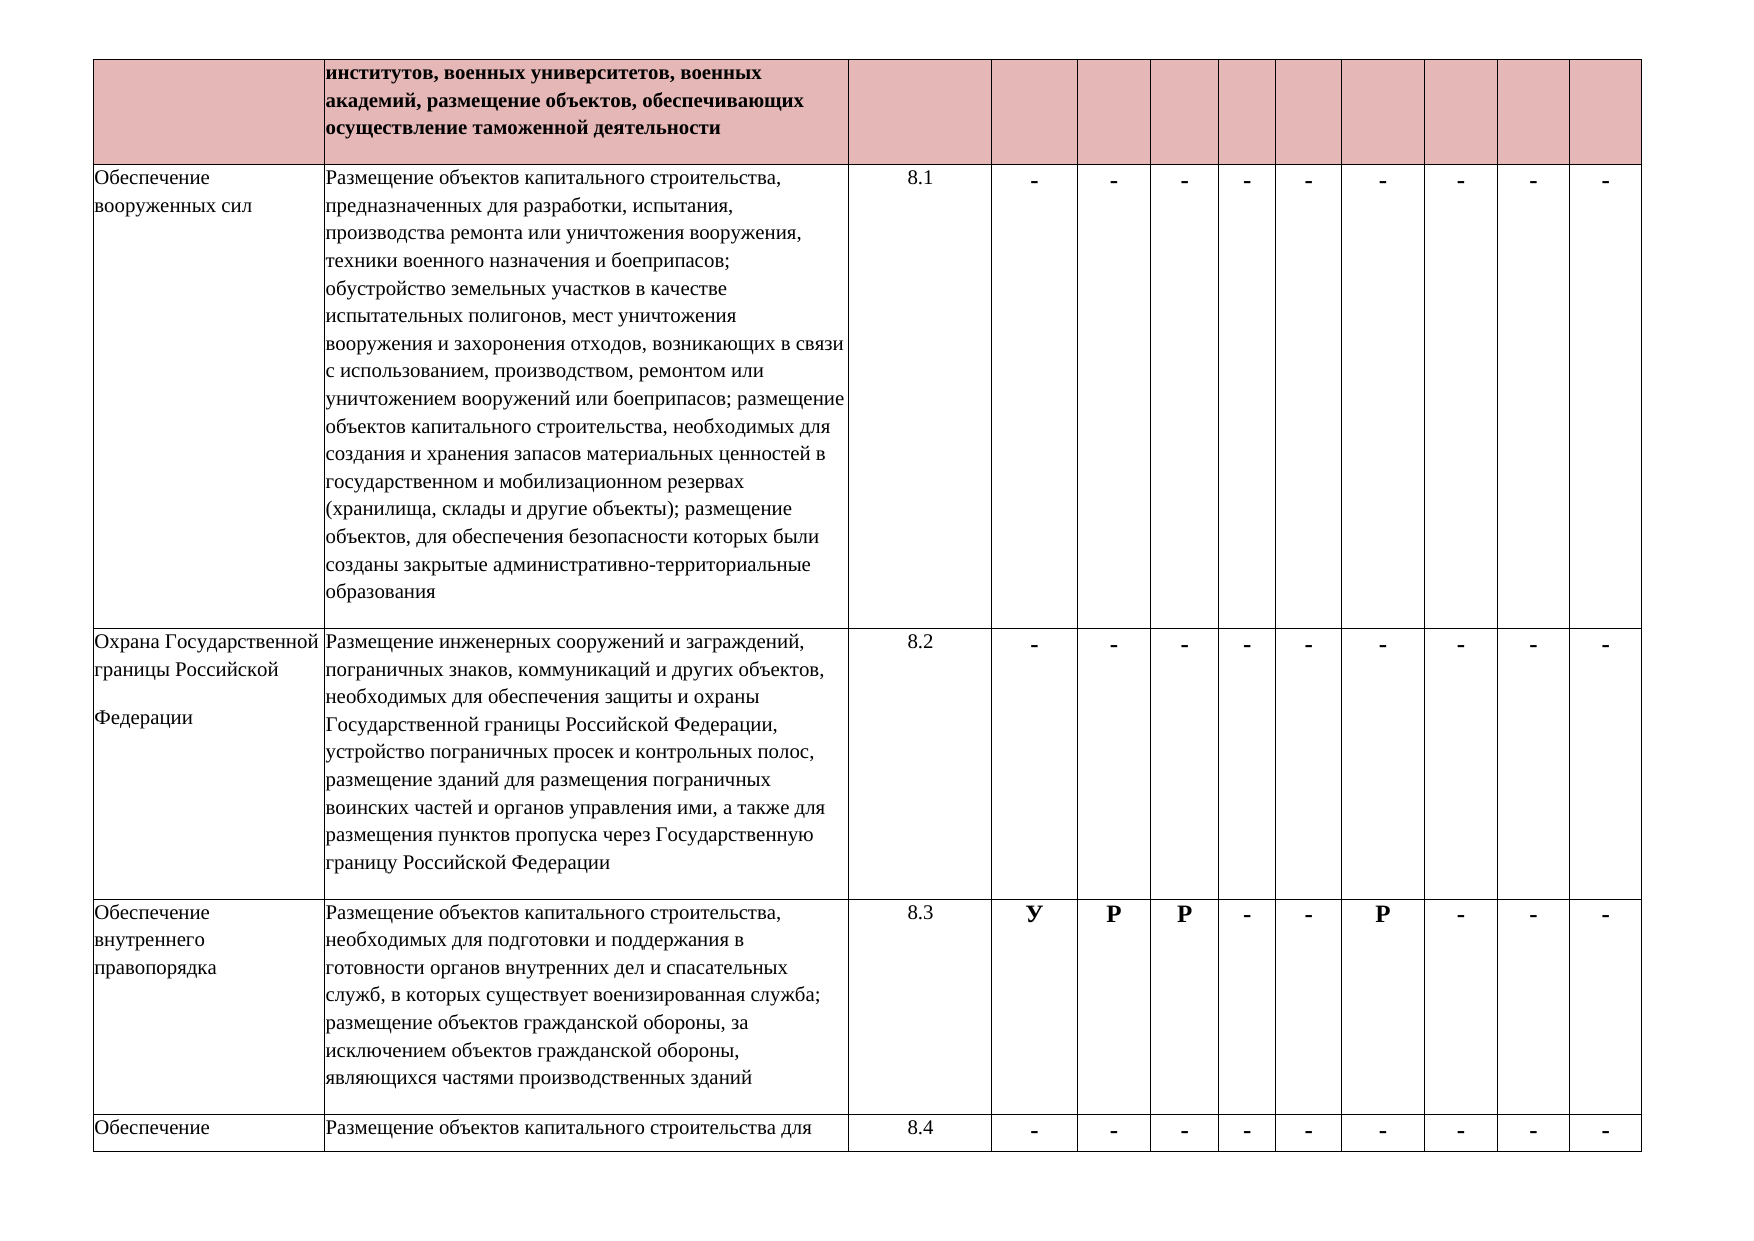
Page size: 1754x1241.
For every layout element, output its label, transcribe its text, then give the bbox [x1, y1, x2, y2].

table_cell - [1078, 1115, 1150, 1151]
table_cell - [1498, 1115, 1569, 1151]
table_cell [1342, 60, 1424, 164]
table_cell Р [1151, 900, 1218, 1114]
table_cell - [1342, 1115, 1424, 1151]
table_cell [1219, 60, 1275, 164]
table_cell 8.2 [849, 629, 991, 898]
table_cell - [1151, 165, 1218, 628]
table_cell - [1498, 165, 1569, 628]
table_cell - [1219, 629, 1275, 898]
table_cell - [1342, 629, 1424, 898]
table_cell - [1498, 900, 1569, 1114]
table_cell - [1276, 629, 1341, 898]
table_cell 8.3 [849, 900, 991, 1114]
table_cell [1151, 60, 1218, 164]
table_cell Р [1078, 900, 1150, 1114]
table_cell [94, 1115, 324, 1151]
table_cell - [992, 629, 1077, 898]
table_cell 8.4 [849, 1115, 991, 1151]
table_cell [1570, 60, 1641, 164]
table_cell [325, 1115, 848, 1151]
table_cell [325, 60, 848, 164]
table_cell Обеспечение внутреннего правопорядка [94, 900, 324, 1114]
table_cell [1498, 60, 1569, 164]
table_cell 8.1 [849, 165, 991, 628]
table_cell [992, 60, 1077, 164]
table_cell [1425, 60, 1497, 164]
table_cell - [1078, 629, 1150, 898]
table_cell - [1219, 900, 1275, 1114]
table_cell - [1078, 165, 1150, 628]
table_cell - [1342, 165, 1424, 628]
table_cell - [1425, 900, 1497, 1114]
table_cell - [1219, 165, 1275, 628]
table_cell Охрана Государственной границы Российской Федерации [94, 629, 324, 898]
table_cell 8.0 [849, 60, 991, 164]
table_cell Размещение инженерных сооружений и заграждений, пограничных знаков, коммуникаций и других объектов, необходимых для обеспечения защиты и охраны Государственной границы Российской Федерации, устройство пограничных просек и контрольных полос, размещение зданий для размещения пограничных воинских частей и органов управления ими, а также для размещения пунктов пропуска через Государственную границу Российской Федерации [325, 629, 848, 898]
table_cell - [992, 165, 1077, 628]
table_cell - [1425, 165, 1497, 628]
table_cell Размещение объектов капитального строительства, необходимых для подготовки и поддержания в готовности органов внутренних дел и спасательных служб, в которых существует военизированная служба; размещение объектов гражданской обороны, за исключением объектов гражданской обороны, являющихся частями производственных зданий [325, 900, 848, 1114]
table_cell - [1570, 629, 1641, 898]
table_cell - [1219, 1115, 1275, 1151]
table_cell - [1276, 1115, 1341, 1151]
table_cell - [1570, 165, 1641, 628]
table_cell У [992, 900, 1077, 1114]
table_cell Р [1342, 900, 1424, 1114]
table_cell - [992, 1115, 1077, 1151]
table_cell [1276, 60, 1341, 164]
table_cell - [1425, 629, 1497, 898]
table_cell - [1570, 900, 1641, 1114]
table_cell Обеспечение вооруженных сил [94, 165, 324, 628]
table_cell - [1151, 1115, 1218, 1151]
table_cell Размещение объектов капитального строительства, предназначенных для разработки, испытания, производства ремонта или уничтожения вооружения, техники военного назначения и боеприпасов; обустройство земельных участков в качестве испытательных полигонов, мест уничтожения вооружения и захоронения отходов, возникающих в связи с использованием, производством, ремонтом или уничтожением вооружений или боеприпасов; размещение объектов капитального строительства, необходимых для создания и хранения запасов материальных ценностей в государственном и мобилизационном резервах (хранилища, склады и другие объекты); размещение объектов, для обеспечения безопасности которых были созданы закрытые административно-территориальные образования [325, 165, 848, 628]
table_cell [1078, 60, 1150, 164]
table_cell - [1151, 629, 1218, 898]
table_cell - [1498, 629, 1569, 898]
table_cell - [1276, 165, 1341, 628]
table_cell - [1425, 1115, 1497, 1151]
table_cell - [1276, 900, 1341, 1114]
table_cell - [1570, 1115, 1641, 1151]
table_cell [94, 60, 324, 164]
